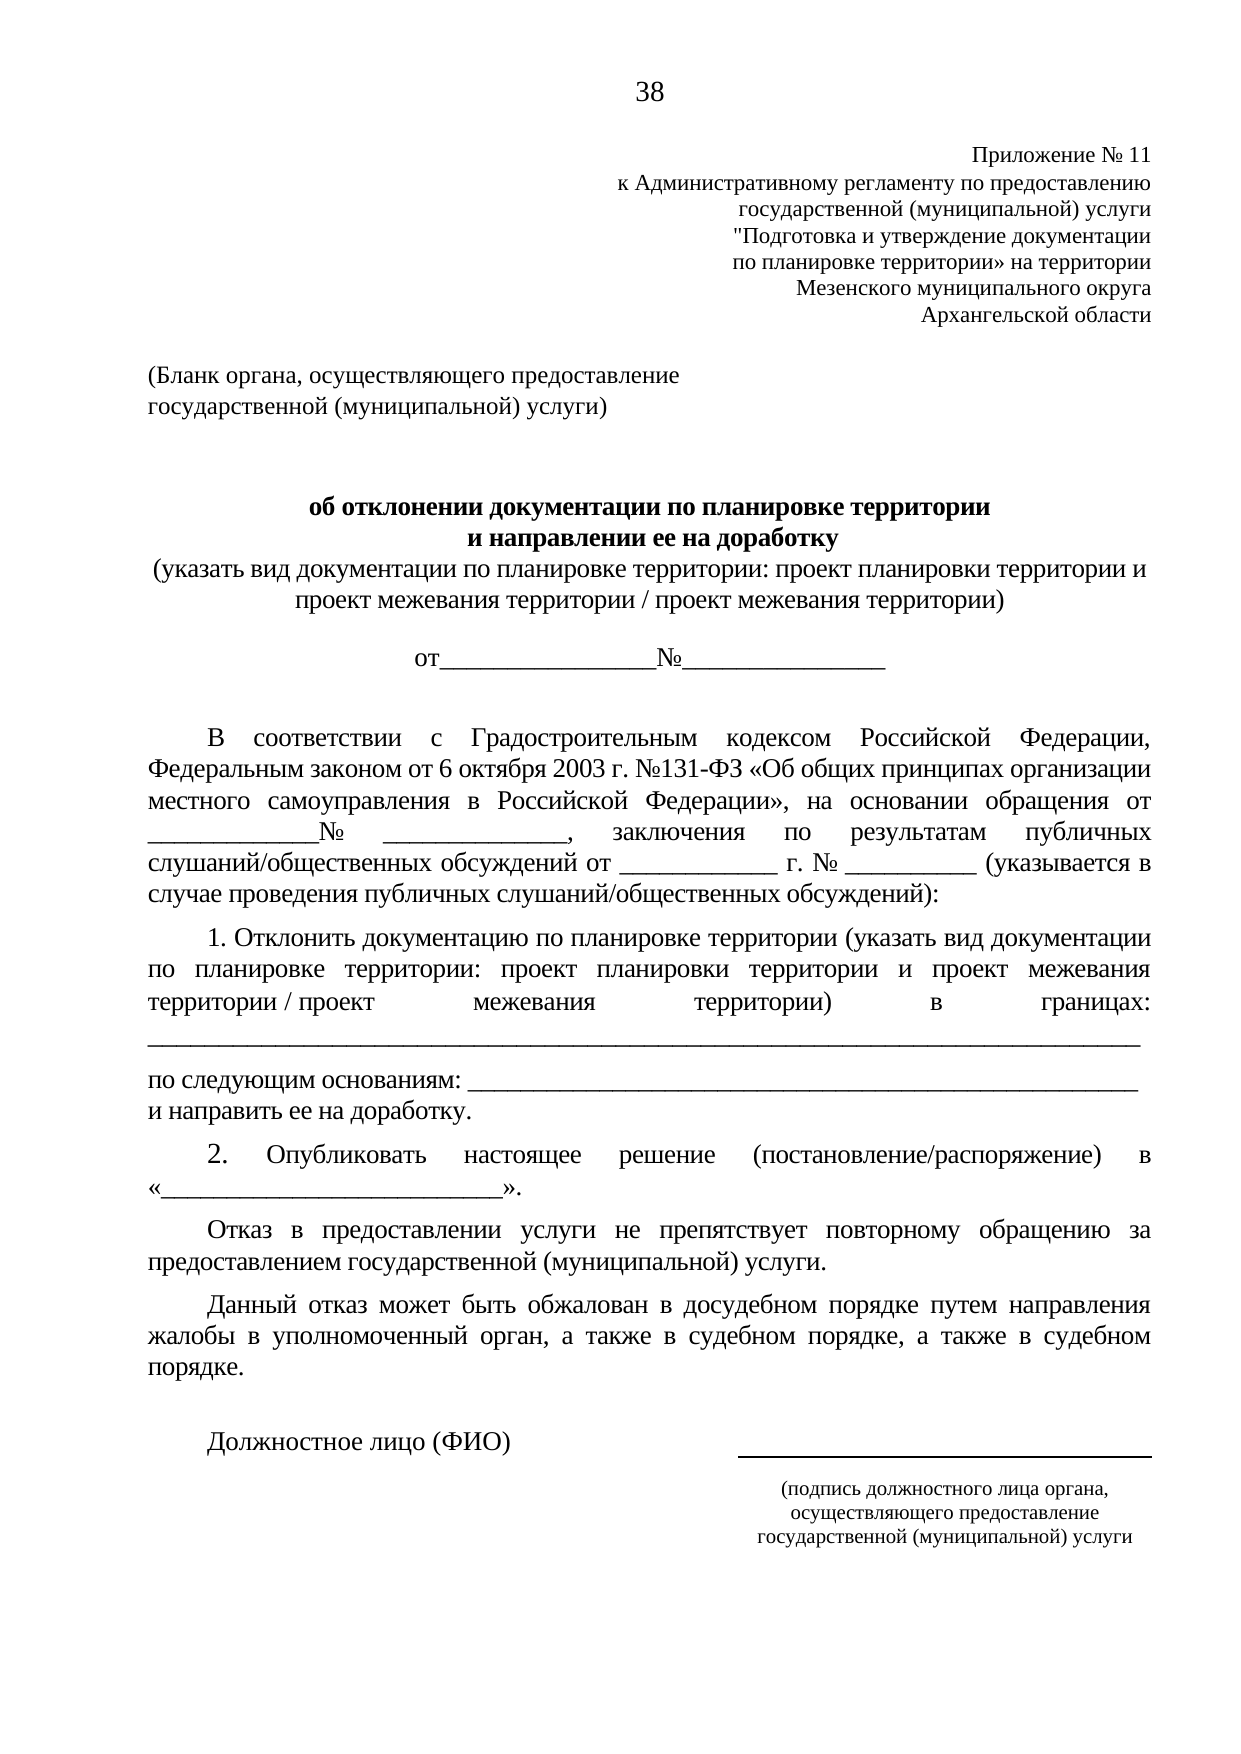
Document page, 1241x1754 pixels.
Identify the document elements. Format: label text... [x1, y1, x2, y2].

text по планировке территории» на территории [148, 248, 1152, 274]
text В соответствии с Градостроительным кодексом Российской Федерации, Федеральным законом от 6 октября 2003 г. №131-ФЗ «Об общих принципах организации местного самоуправления в Российской Федерации», на основании обращения от _____________№ ______________, заключения по результатам публичных слушаний/общественных обсуждений от ____________ г. № __________ (указывается в случае проведения публичных слушаний/общественных обсуждений): [148, 721, 1152, 908]
text (подпись должностного лица органа, осуществляющего предоставление государственной (муниципальной) услуги [738, 1458, 1152, 1548]
text от________________№_______________ [148, 643, 1152, 672]
text Данный отказ может быть обжалован в досудебном порядке путем направления жалобы в уполномоченный орган, а также в судебном порядке, а также в судебном порядке. [148, 1288, 1152, 1382]
text к Административному регламенту по предоставлению [148, 169, 1152, 195]
text "Подготовка и утверждение документации [148, 222, 1152, 248]
text (Бланк органа, осуществляющего предоставление [148, 360, 1152, 389]
text об отклонении документации по планировке территории [148, 489, 1152, 521]
text государственной (муниципальной) услуги [148, 195, 1152, 222]
text 1. Отклонить документацию по планировке территории (указать вид документации по планировке территории: проект планировки территории и проект межевания территории / проект межевания территории) в границах: ______________________________________________________________________ [148, 921, 1152, 1050]
text государственной (муниципальной) услуги) [148, 391, 1152, 420]
text и направлении ее на доработку [148, 521, 1152, 552]
text и направить ее на доработку. [148, 1094, 1152, 1125]
text (указать вид документации по планировке территории: проект планировки территории и проект межевания территории / проект межевания территории) [148, 552, 1152, 614]
text Должностное лицо (ФИО) [148, 1425, 1152, 1456]
text Архангельской области [148, 301, 1152, 327]
text Приложение № 11 [948, 135, 1152, 169]
text Отказ в предоставлении услуги не препятствует повторному обращению за предоставлением государственной (муниципальной) услуги. [148, 1213, 1152, 1276]
text 2. Опубликовать настоящее решение (постановление/распоряжение) в «__________________________». [148, 1137, 1152, 1201]
text по следующим основаниям: ___________________________________________________ [148, 1063, 1152, 1094]
text Мезенского муниципального округа [148, 274, 1152, 301]
